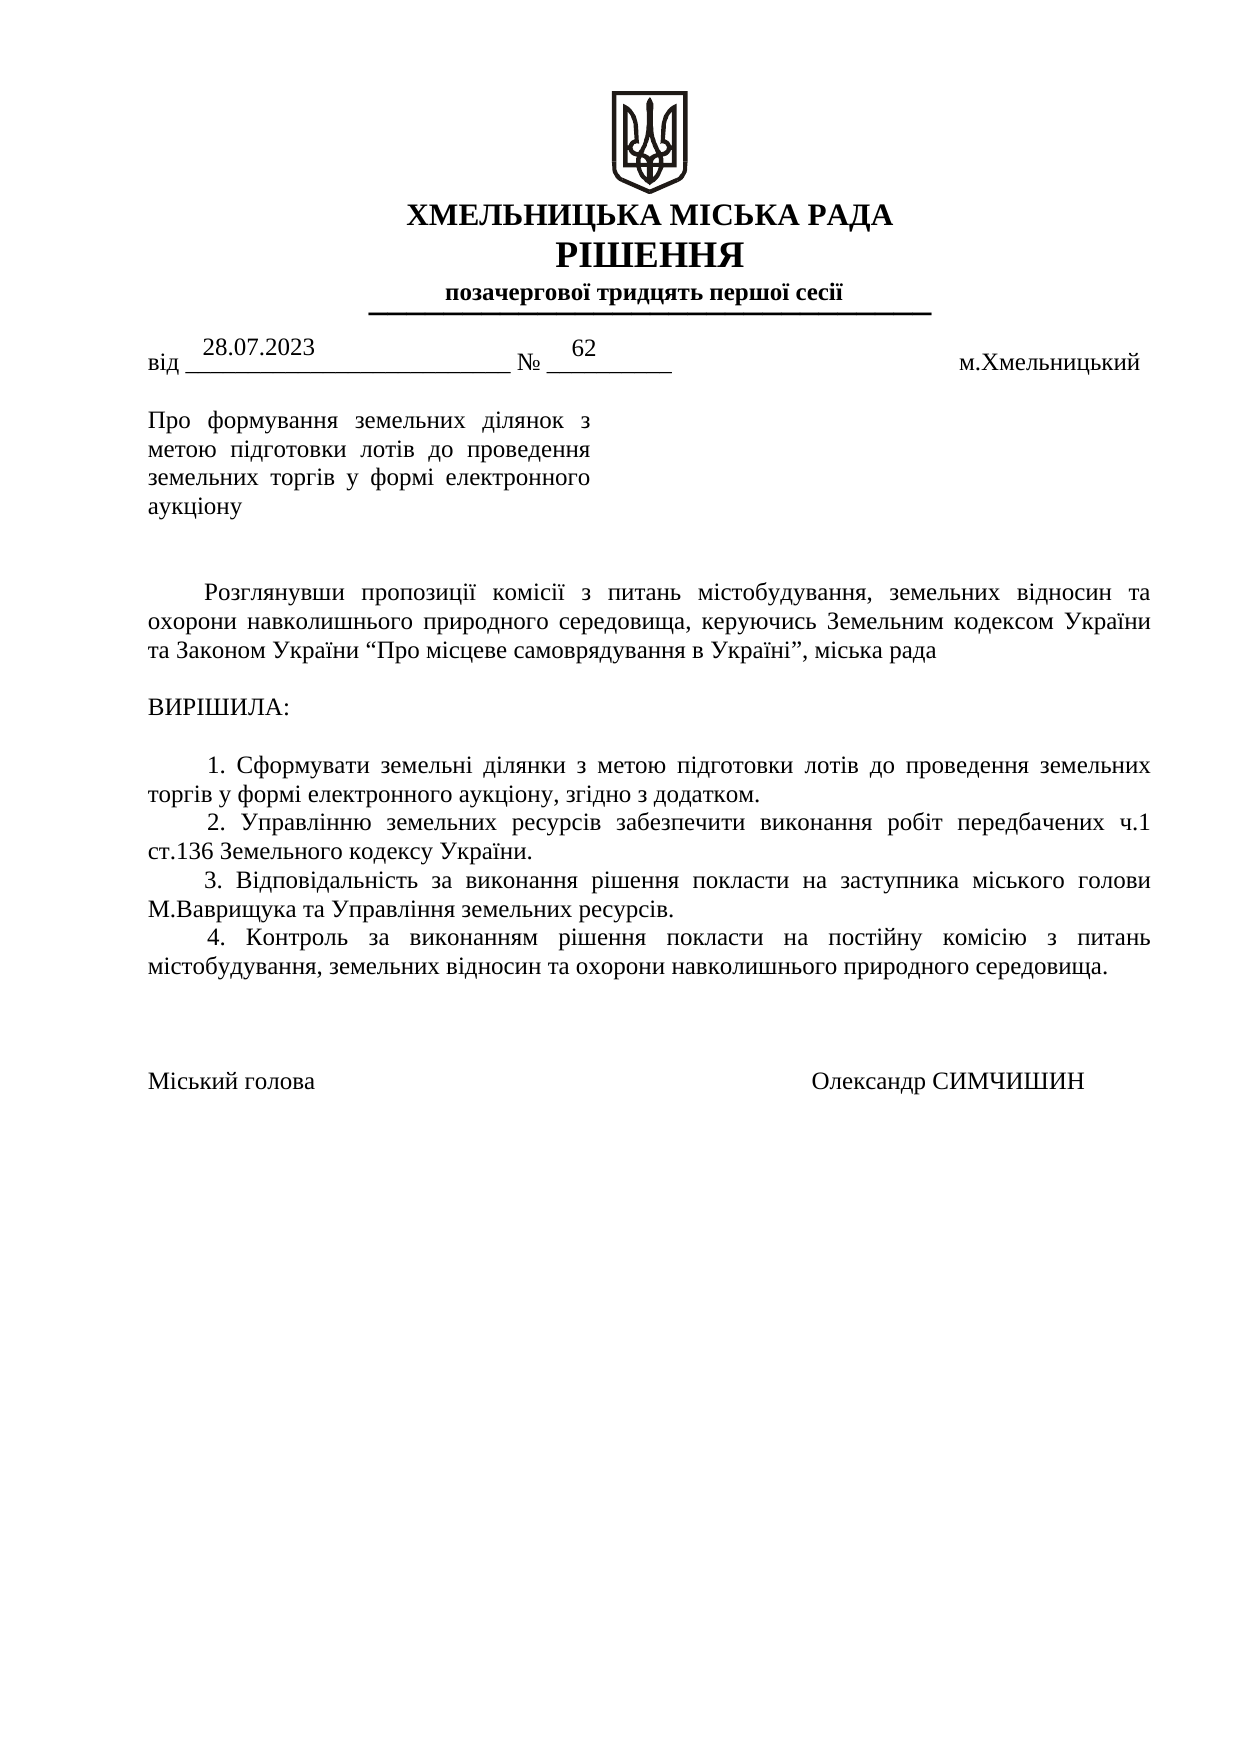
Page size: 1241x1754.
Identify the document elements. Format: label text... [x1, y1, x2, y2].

text 3. Відповідальність за виконання рішення покласти на заступника міського голови М.Ваврищука та Управління земельних ресурсів. [148, 865, 1152, 922]
text від __________________________ № __________ м.Хмельницький [148, 347, 1152, 376]
text Розглянувши пропозиції комісії з питань містобудування, земельних відносин та охорони навколишнього природного середовища, керуючись Земельним кодексом України та Законом України “Про місцеве самоврядування в Україні”, міська рада [148, 577, 1152, 664]
text ХМЕЛЬНИЦЬКА МІСЬКА РАДА [148, 196, 1152, 232]
text Міський голова Олександр СИМЧИШИН [148, 1066, 1152, 1095]
text 4. Контроль за виконанням рішення покласти на постійну комісію з питань містобудування, земельних відносин та охорони навколишнього природного середовища. [148, 922, 1152, 980]
text РІШЕННЯ [148, 232, 1152, 276]
text 1. Сформувати земельні ділянки з метою підготовки лотів до проведення земельних торгів у формі електронного аукціону, згідно з додатком. [148, 750, 1152, 807]
text ______________________________ [148, 276, 1152, 319]
text 2. Управлінню земельних ресурсів забезпечити виконання робіт передбачених ч.1 ст.136 Земельного кодексу України. [148, 807, 1152, 865]
text Про формування земельних ділянок з метою підготовки лотів до проведення земельних торгів у формі електронного аукціону [148, 405, 591, 520]
text вирішиЛА: [148, 692, 1152, 721]
